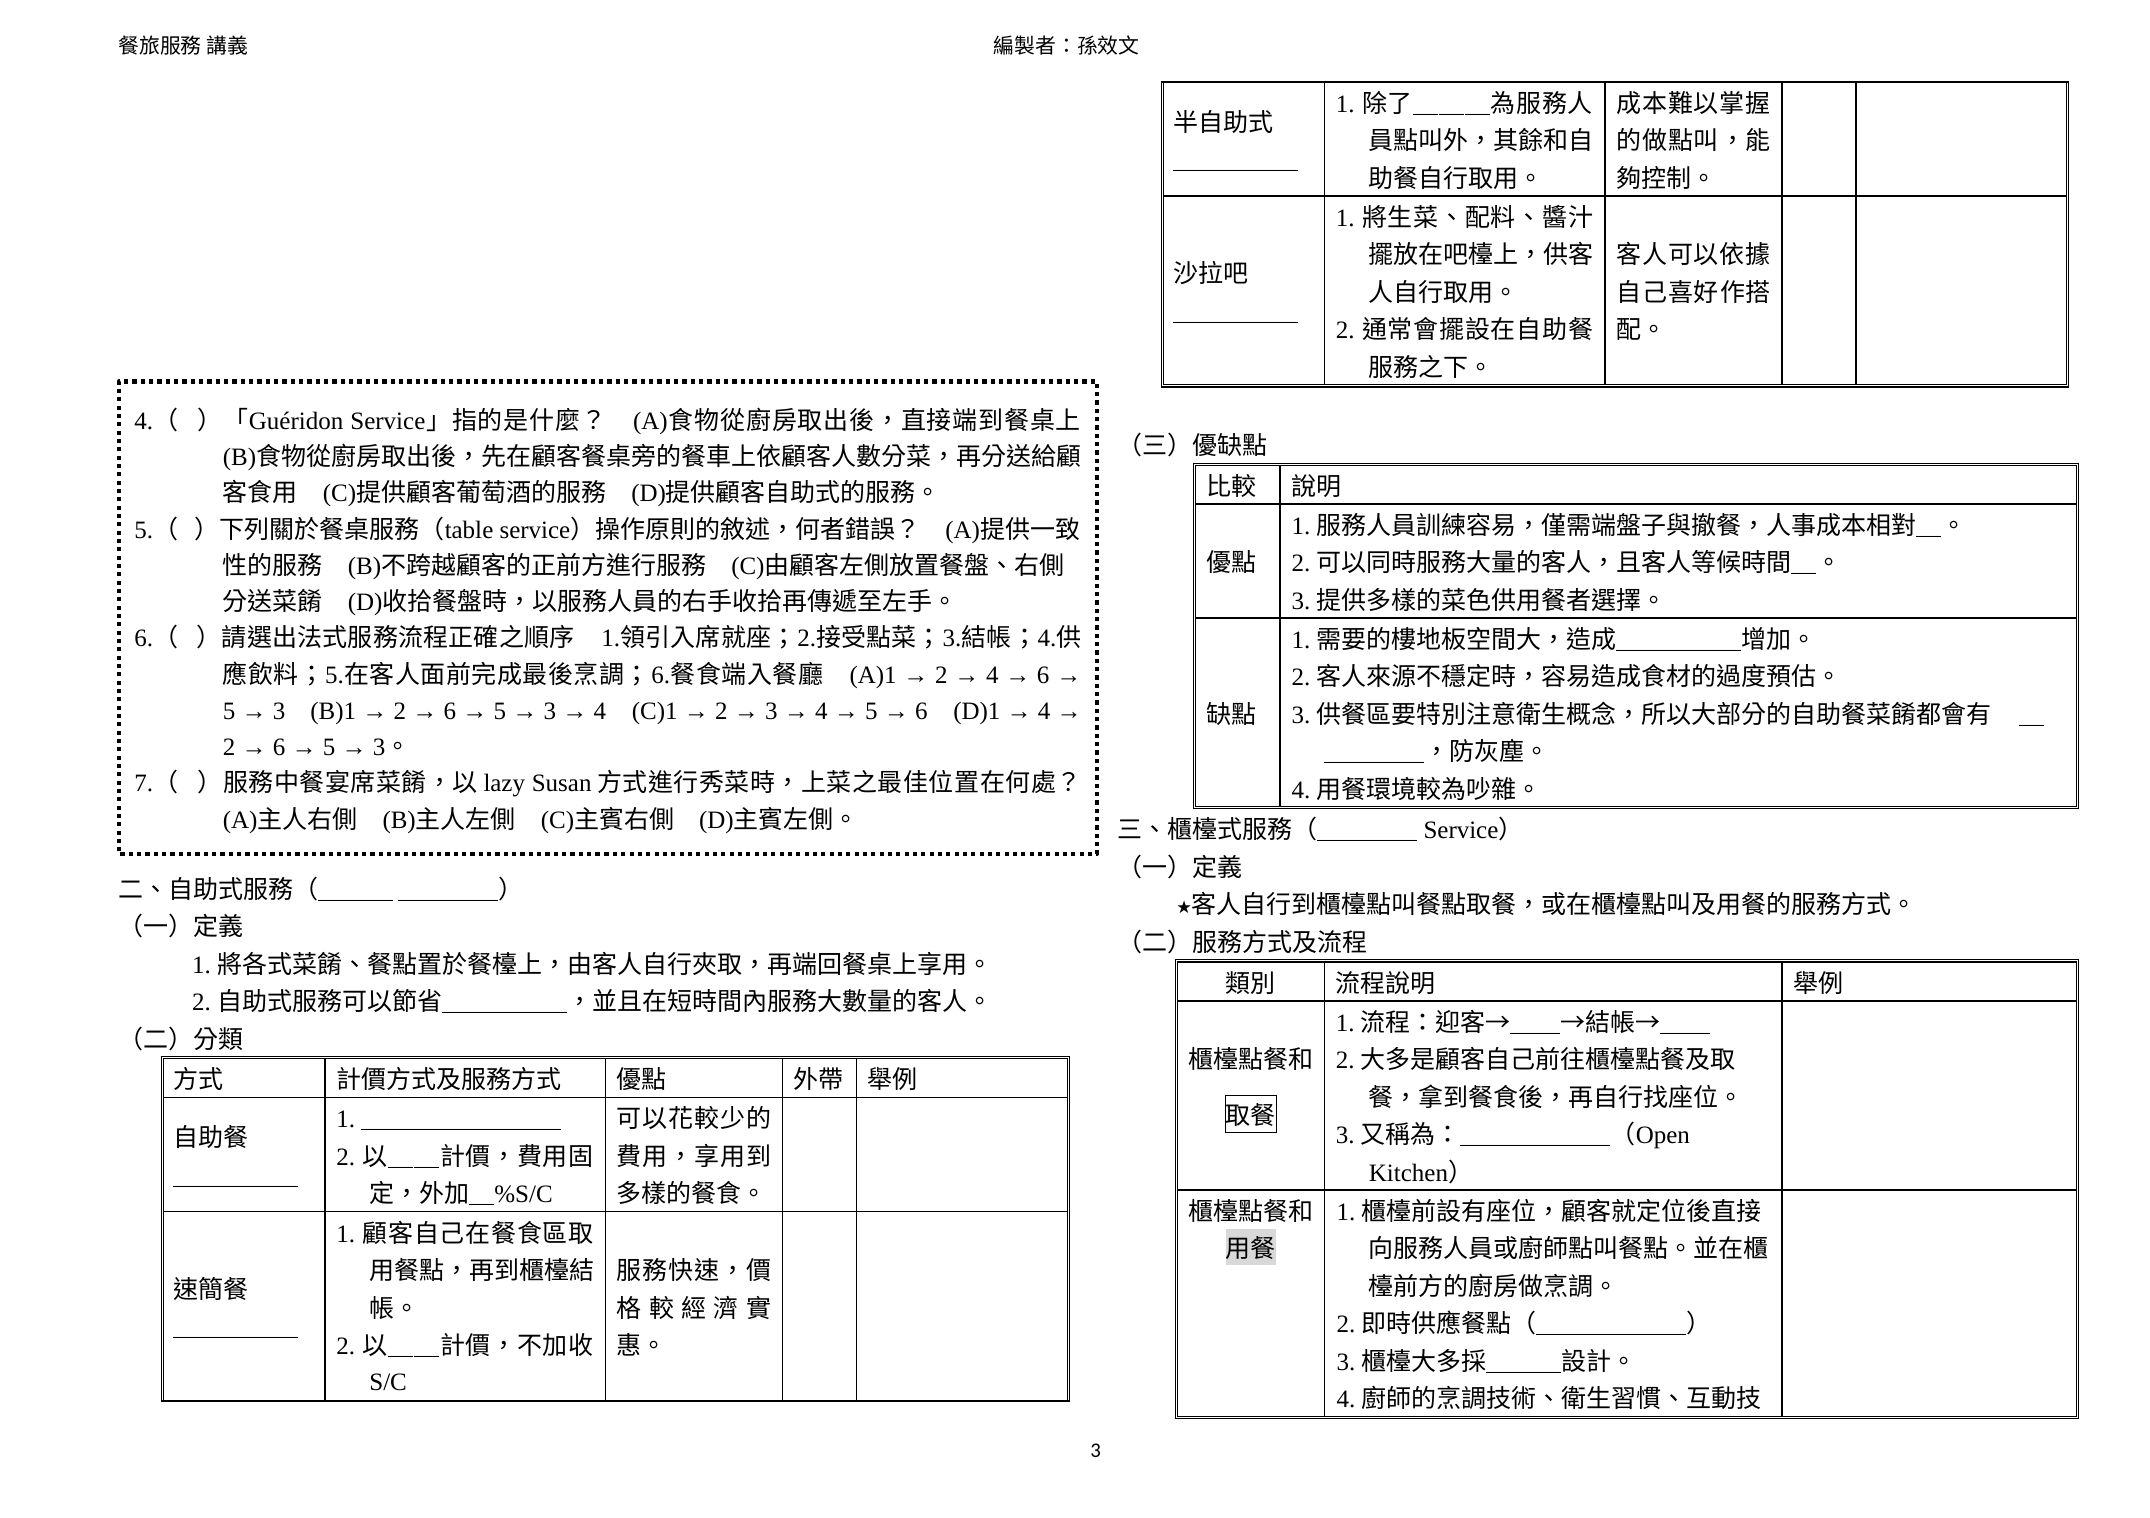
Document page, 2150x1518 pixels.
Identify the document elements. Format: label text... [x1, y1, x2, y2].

table_header 舉例 [857, 1059, 1067, 1097]
text （一）定義 [1118, 847, 2073, 884]
text 二、自助式服務（＿＿＿ ＿＿＿＿） [118, 869, 1073, 906]
table_header 外帶 [783, 1059, 856, 1097]
table_header 類別 [1178, 963, 1324, 1000]
table_header 流程說明 [1325, 963, 1781, 1000]
table_cell 1. ＿＿＿＿＿＿＿＿ 2. 以＿＿計價，費用固定，外加＿%S/C [326, 1098, 605, 1211]
table_cell 1. 除了＿＿＿為服務人員點叫外，其餘和自助餐自行取用。 [1325, 83, 1604, 195]
table_cell 服務快速，價格較經濟實惠。 [606, 1212, 782, 1400]
text （一）定義 [118, 906, 1073, 944]
table_cell 半自助式 ＿＿＿＿＿ [1164, 83, 1324, 195]
table_cell 沙拉吧 ＿＿＿＿＿ [1164, 197, 1324, 384]
table_header 優點 [606, 1059, 782, 1097]
table_cell 1. 流程：迎客→＿＿→結帳→＿＿ 2. 大多是顧客自己前往櫃檯點餐及取餐，拿到餐食後，再自行找座位。 3. 又稱為：＿＿＿＿＿＿（Open Kitchen） [1325, 1002, 1781, 1189]
table_cell [1783, 1191, 2076, 1416]
table_header 舉例 [1783, 963, 2076, 1000]
table_cell 缺點 [1196, 619, 1279, 806]
table_cell [1857, 83, 2066, 195]
table_cell 速簡餐 ＿＿＿＿＿ [164, 1212, 324, 1400]
table_cell [1857, 197, 2066, 384]
table_header 方式 [164, 1059, 324, 1097]
table_cell 1. 將生菜、配料、醬汁擺放在吧檯上，供客人自行取用。 2. 通常會擺設在自助餐服務之下。 [1325, 197, 1604, 384]
table_cell 櫃檯點餐和取餐 [1178, 1002, 1324, 1189]
table_cell 1. 顧客自己在餐食區取用餐點，再到櫃檯結帳。 2. 以＿＿計價，不加收S/C [326, 1212, 605, 1400]
table_cell 櫃檯點餐和用餐 [1178, 1191, 1324, 1416]
table_cell 客人可以依據自己喜好作搭配。 [1606, 197, 1781, 384]
table_cell 優點 [1196, 505, 1279, 617]
table_cell 成本難以掌握的做點叫，能夠控制。 [1606, 83, 1781, 195]
table_cell 可以花較少的費用，享用到多樣的餐食。 [606, 1098, 782, 1211]
text 三、櫃檯式服務（＿＿＿＿ Service） [1118, 809, 2073, 847]
text 2. 自助式服務可以節省＿＿＿＿＿，並且在短時間內服務大數量的客人。 [192, 981, 1073, 1019]
table_header 說明 [1281, 466, 2076, 503]
table_cell [857, 1212, 1067, 1400]
table_cell [1783, 1002, 2076, 1189]
table_cell 1. 櫃檯前設有座位，顧客就定位後直接向服務人員或廚師點叫餐點。並在櫃檯前方的廚房做烹調。 2. 即時供應餐點（＿＿＿＿＿＿） 3. 櫃檯大多採＿＿＿設計。 4. 廚師的烹調技術、衛生習慣、互動技巧頗為重要。 [1325, 1191, 1781, 1416]
text 1. 將各式菜餚、餐點置於餐檯上，由客人自行夾取，再端回餐桌上享用。 [192, 944, 1073, 981]
text （二）分類 [118, 1019, 1073, 1056]
table_cell [783, 1098, 856, 1211]
table_cell [1783, 83, 1855, 195]
table_header 計價方式及服務方式 [326, 1059, 605, 1097]
text （三）優缺點 [1118, 425, 2073, 462]
table_header 比較 [1196, 466, 1279, 503]
text （二）服務方式及流程 [1118, 922, 2073, 959]
table_cell [783, 1212, 856, 1400]
text ★客人自行到櫃檯點叫餐點取餐，或在櫃檯點叫及用餐的服務方式。 [1176, 884, 2073, 922]
table_cell 1. 服務人員訓練容易，僅需端盤子與撤餐，人事成本相對＿。 2. 可以同時服務大量的客人，且客人等候時間＿。 3. 提供多樣的菜色供用餐者選擇。 [1281, 505, 2076, 617]
table_cell 自助餐 ＿＿＿＿＿ [164, 1098, 324, 1211]
table_cell [1783, 197, 1855, 384]
table_cell [857, 1098, 1067, 1211]
table_cell 1. 需要的樓地板空間大，造成＿＿＿＿＿增加。 2. 客人來源不穩定時，容易造成食材的過度預估。 3. 供餐區要特別注意衛生概念，所以大部分的自助餐菜餚都會有 ＿＿＿＿＿，防灰塵。 4. 用餐環境較為吵雜。 [1281, 619, 2076, 806]
